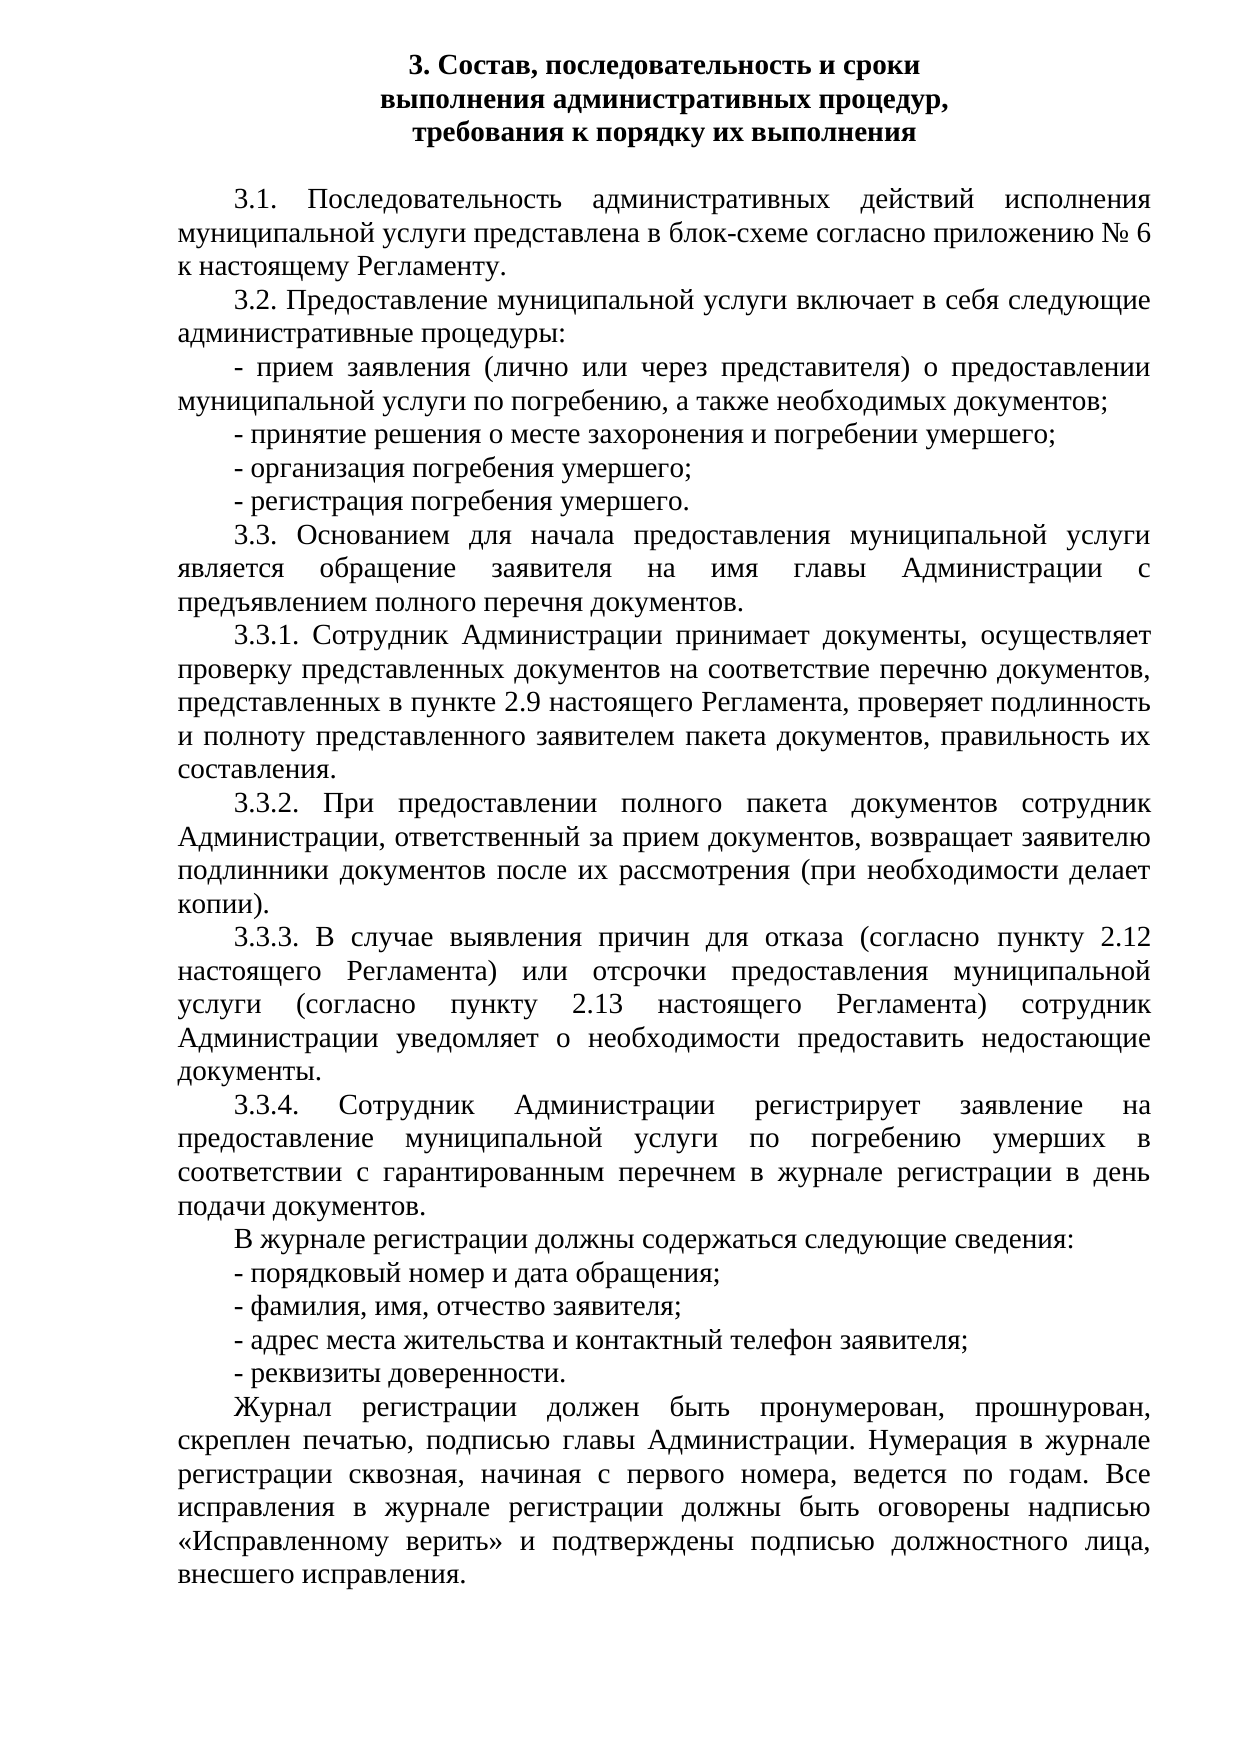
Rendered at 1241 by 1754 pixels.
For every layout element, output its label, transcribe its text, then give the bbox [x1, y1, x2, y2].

text 3.3.4. Сотрудник Администрации регистрирует заявление на предоставление муниципальной услуги по погребению умерших в соответствии с гарантированным перечнем в журнале регистрации в день подачи документов. [177, 1087, 1152, 1221]
text 3.3. Основанием для начала предоставления муниципальной услуги является обращение заявителя на имя главы Администрации с предъявлением полного перечня документов. [177, 517, 1152, 617]
text - адрес места жительства и контактный телефон заявителя; [177, 1322, 1152, 1355]
text - организация погребения умершего; [177, 450, 1152, 483]
text - реквизиты доверенности. [177, 1355, 1152, 1389]
text 3.1. Последовательность административных действий исполнения муниципальной услуги представлена в блок-схеме согласно приложению № 6 к настоящему Регламенту. [177, 181, 1152, 282]
text 3.2. Предоставление муниципальной услуги включает в себя следующие административные процедуры: [177, 282, 1152, 349]
text 3.3.2. При предоставлении полного пакета документов сотрудник Администрации, ответственный за прием документов, возвращает заявителю подлинники документов после их рассмотрения (при необходимости делает копии). [177, 785, 1152, 919]
text В журнале регистрации должны содержаться следующие сведения: [177, 1221, 1152, 1255]
text - прием заявления (лично или через представителя) о предоставлении муниципальной услуги по погребению, а также необходимых документов; [177, 349, 1152, 416]
text требования к порядку их выполнения [177, 114, 1152, 148]
text - принятие решения о месте захоронения и погребении умершего; [177, 416, 1152, 450]
text - фамилия, имя, отчество заявителя; [177, 1288, 1152, 1322]
text 3.3.1. Сотрудник Администрации принимает документы, осуществляет проверку представленных документов на соответствие перечню документов, представленных в пункте 2.9 настоящего Регламента, проверяет подлинность и полноту представленного заявителем пакета документов, правильность их составления. [177, 617, 1152, 785]
text - порядковый номер и дата обращения; [177, 1255, 1152, 1288]
text 3. Состав, последовательность и сроки [177, 47, 1152, 81]
text 3.3.3. В случае выявления причин для отказа (согласно пункту 2.12 настоящего Регламента) или отсрочки предоставления муниципальной услуги (согласно пункту 2.13 настоящего Регламента) сотрудник Администрации уведомляет о необходимости предоставить недостающие документы. [177, 919, 1152, 1087]
text выполнения административных процедур, [177, 81, 1152, 114]
text - регистрация погребения умершего. [177, 483, 1152, 517]
text Журнал регистрации должен быть пронумерован, прошнурован, скреплен печатью, подписью главы Администрации. Нумерация в журнале регистрации сквозная, начиная с первого номера, ведется по годам. Все исправления в журнале регистрации должны быть оговорены надписью «Исправленному верить» и подтверждены подписью должностного лица, внесшего исправления. [177, 1389, 1152, 1590]
